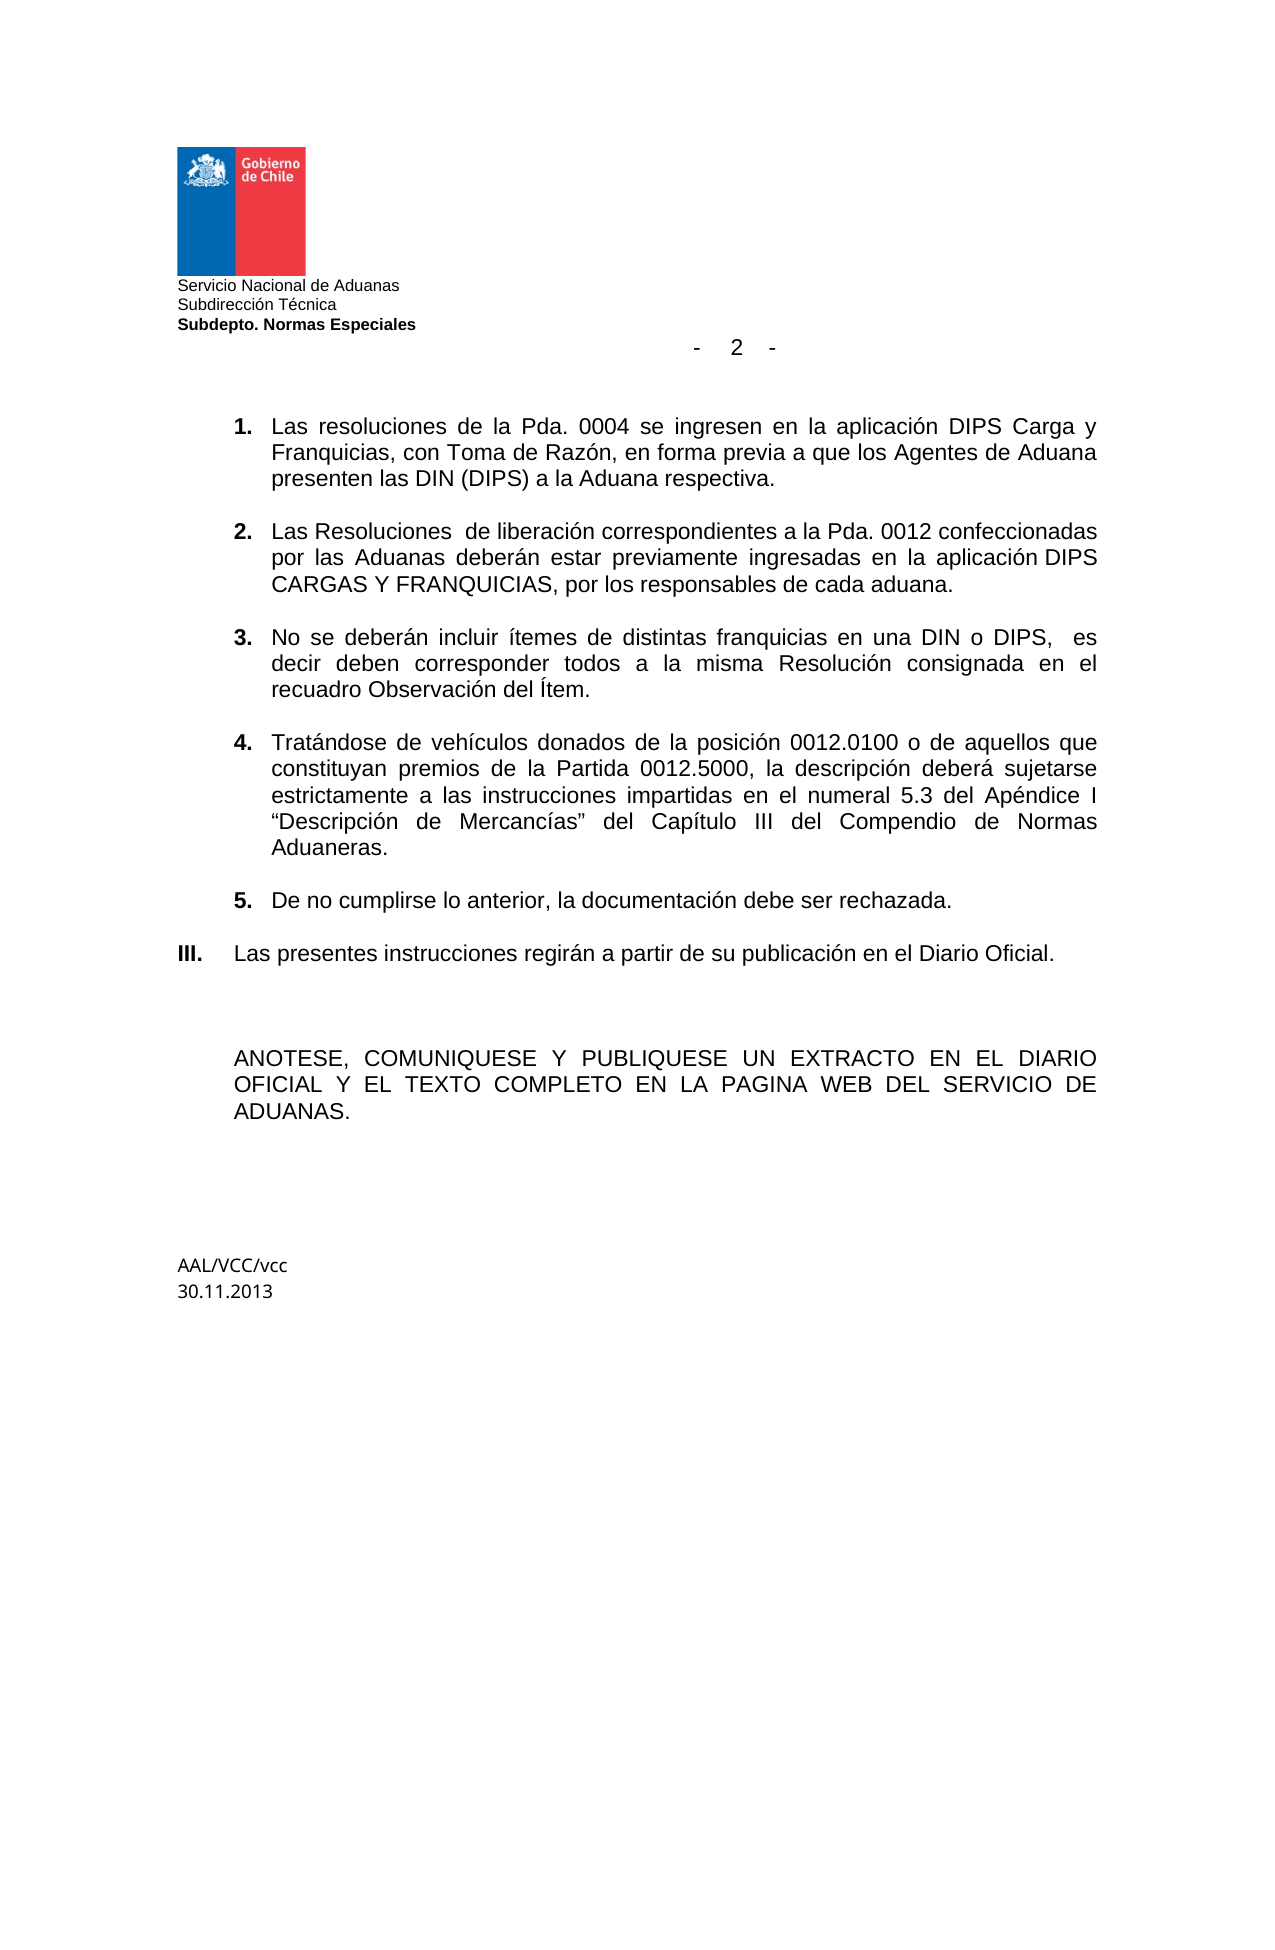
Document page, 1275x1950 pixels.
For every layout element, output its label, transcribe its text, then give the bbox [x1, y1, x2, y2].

list No se deberán incluir ítemes de distintas franquicias en una DIN o DIPS, es decir deben corresponder todos a la misma Resolución consignada en el recuadro Observación del Ítem. [233, 623, 1098, 702]
text Subdirección Técnica [177, 295, 1098, 314]
list ANOTESE, COMUNIQUESE Y PUBLIQUESE UN EXTRACTO EN EL DIARIO OFICIAL Y EL TEXTO COMPLETO EN LA PAGINA WEB DEL SERVICIO DE ADUANAS. [233, 1045, 1098, 1124]
list Tratándose de vehículos donados de la posición 0012.0100 o de aquellos que constituyan premios de la Partida 0012.5000, la descripción deberá sujetarse estrictamente a las instrucciones impartidas en el numeral 5.3 del Apéndice I “Descripción de Mercancías” del Capítulo III del Compendio de Normas Aduaneras. [233, 729, 1098, 861]
text Servicio Nacional de Aduanas [177, 276, 1098, 295]
picture [177, 147, 306, 276]
list Las resoluciones de la Pda. 0004 se ingresen en la aplicación DIPS Carga y Franquicias, con Toma de Razón, en forma previa a que los Agentes de Aduana presenten las DIN (DIPS) a la Aduana respectiva. [233, 413, 1098, 492]
list Las Resoluciones de liberación correspondientes a la Pda. 0012 confeccionadas por las Aduanas deberán estar previamente ingresadas en la aplicación DIPS CARGAS Y FRANQUICIAS, por los responsables de cada aduana. [233, 518, 1098, 597]
text Subdepto. Normas Especiales [177, 314, 1098, 333]
list 2 - [693, 333, 1098, 360]
list De no cumplirse lo anterior, la documentación debe ser rechazada. [233, 887, 1098, 913]
text AAL/VCC/vcc [177, 1253, 1098, 1278]
list Las presentes instrucciones regirán a partir de su publicación en el Diario Oficial. [177, 940, 1098, 966]
text 30.11.2013 [177, 1278, 1098, 1304]
